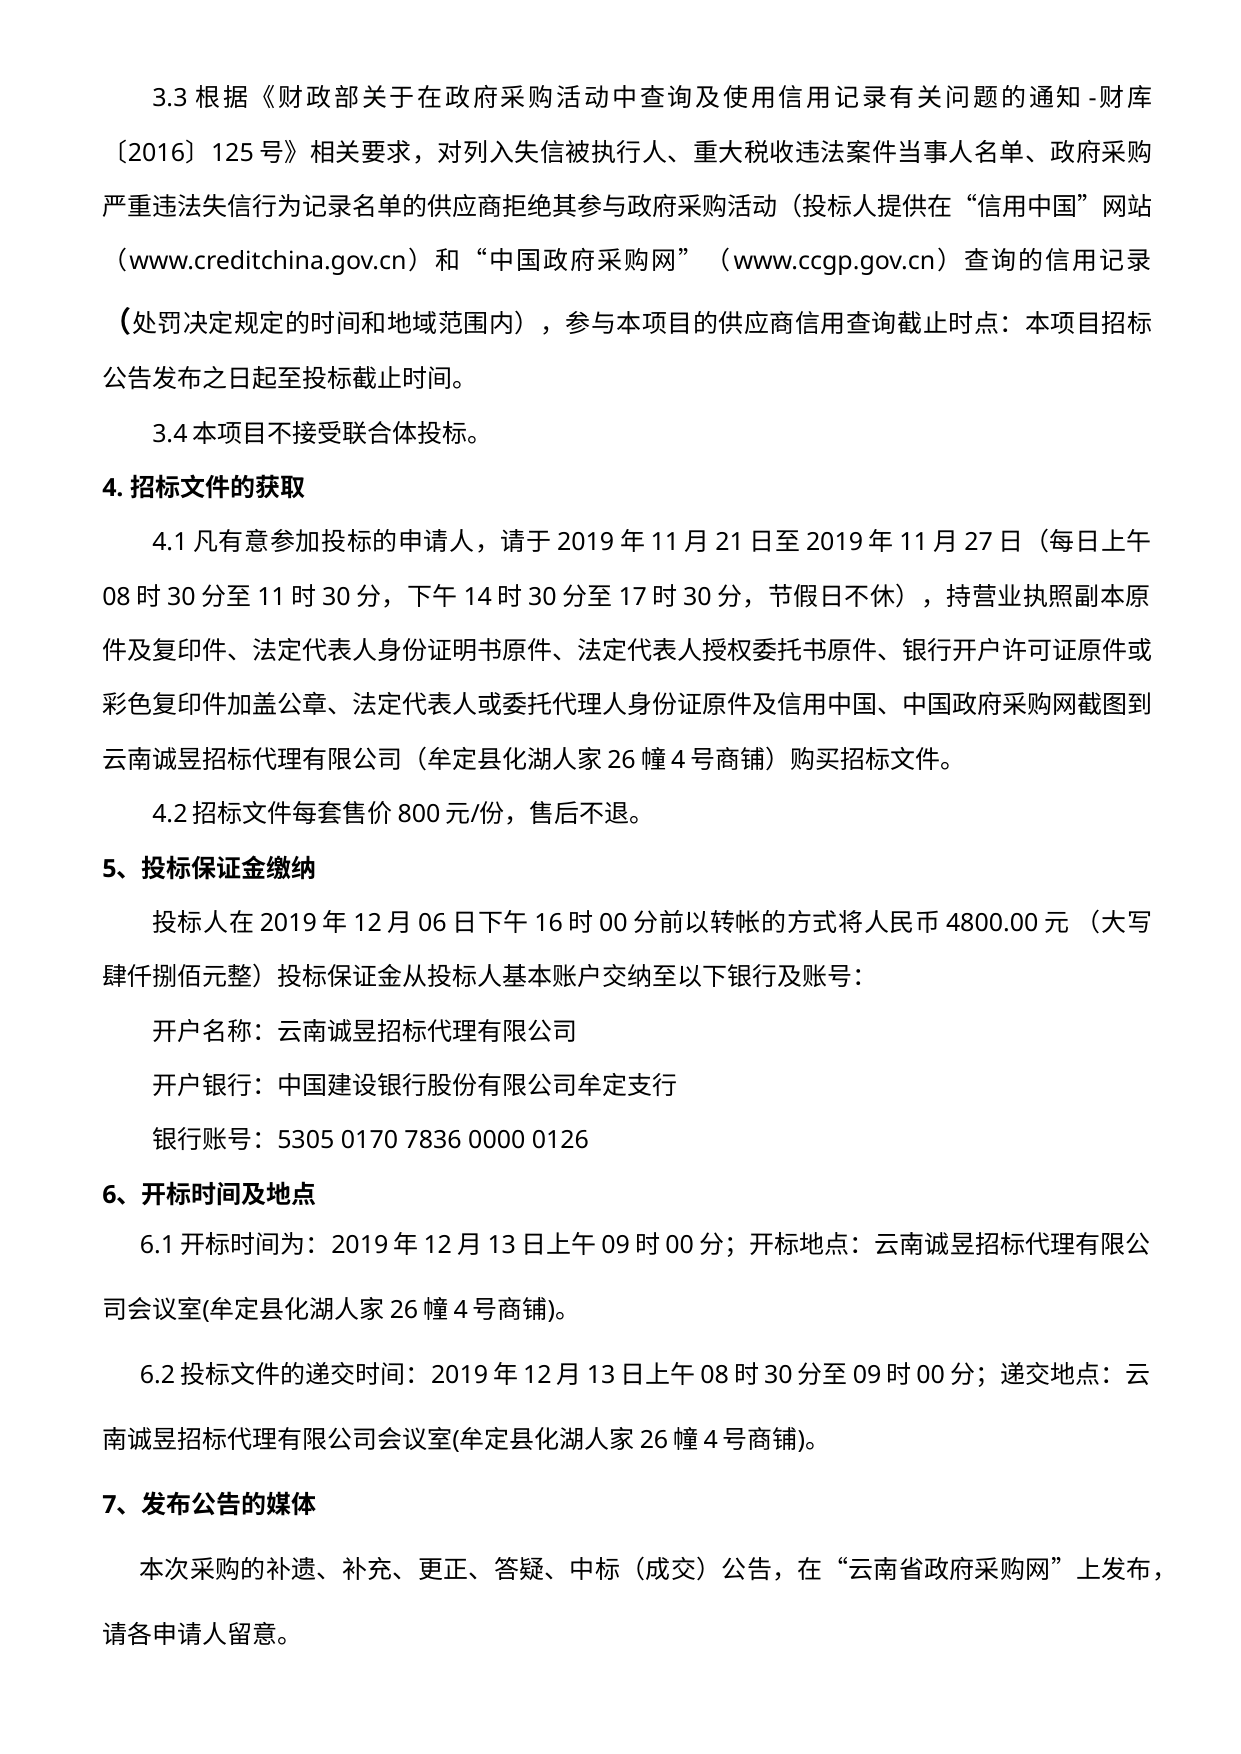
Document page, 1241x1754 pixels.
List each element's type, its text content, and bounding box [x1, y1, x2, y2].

text 3.3根据《财政部关于在政府采购活动中查询及使用信用记录有关问题的通知-财库〔2016〕125号》相关要求，对列入失信被执行人、重大税收违法案件当事人名单、政府采购严重违法失信行为记录名单的供应商拒绝其参与政府采购活动（投标人提供在“信用中国”网站（www.creditchina.gov.cn）和“中国政府采购网”（www.ccgp.gov.cn）查询的信用记录（处罚决定规定的时间和地域范围内），参与本项目的供应商信用查询截止时点：本项目招标公告发布之日起至投标截止时间。 [102, 78, 1152, 395]
text 4.1凡有意参加投标的申请人，请于2019年11月21日至2019年11月27日（每日上午08时30分至11时30分，下午14时30分至17时30分，节假日不休），持营业执照副本原件及复印件、法定代表人身份证明书原件、法定代表人授权委托书原件、银行开户许可证原件或彩色复印件加盖公章、法定代表人或委托代理人身份证原件及信用中国、中国政府采购网截图到云南诚昱招标代理有限公司（牟定县化湖人家26幢4号商铺）购买招标文件。 [102, 522, 1152, 776]
text 4.2招标文件每套售价800元/份，售后不退。 [102, 794, 1152, 830]
text 开户银行：中国建设银行股份有限公司牟定支行 [102, 1066, 1152, 1102]
text 3.4本项目不接受联合体投标。 [102, 413, 1152, 449]
text 6.1开标时间为：2019年12月13日上午09时00分；开标地点：云南诚昱招标代理有限公司会议室(牟定县化湖人家26幢4号商铺)。 [102, 1211, 1152, 1341]
text 银行账号：5305 0170 7836 0000 0126 [102, 1120, 1152, 1156]
text 本次采购的补遗、补充、更正、答疑、中标（成交）公告，在“云南省政府采购网”上发布，请各申请人留意。 [102, 1536, 1152, 1666]
text 开户名称：云南诚昱招标代理有限公司 [102, 1011, 1152, 1047]
text 4. 招标文件的获取 [102, 467, 1152, 504]
text 投标人在2019年12月06日下午16时00分前以转帐的方式将人民币4800.00元 （大写肆仟捌佰元整）投标保证金从投标人基本账户交纳至以下银行及账号： [102, 902, 1152, 993]
text 6.2投标文件的递交时间：2019年12月13日上午08时30分至09时00分；递交地点：云南诚昱招标代理有限公司会议室(牟定县化湖人家26幢4号商铺)。 [102, 1341, 1152, 1471]
text 6、开标时间及地点 [102, 1174, 1152, 1211]
text 7、发布公告的媒体 [102, 1471, 1152, 1536]
text 5、投标保证金缴纳 [102, 848, 1152, 884]
